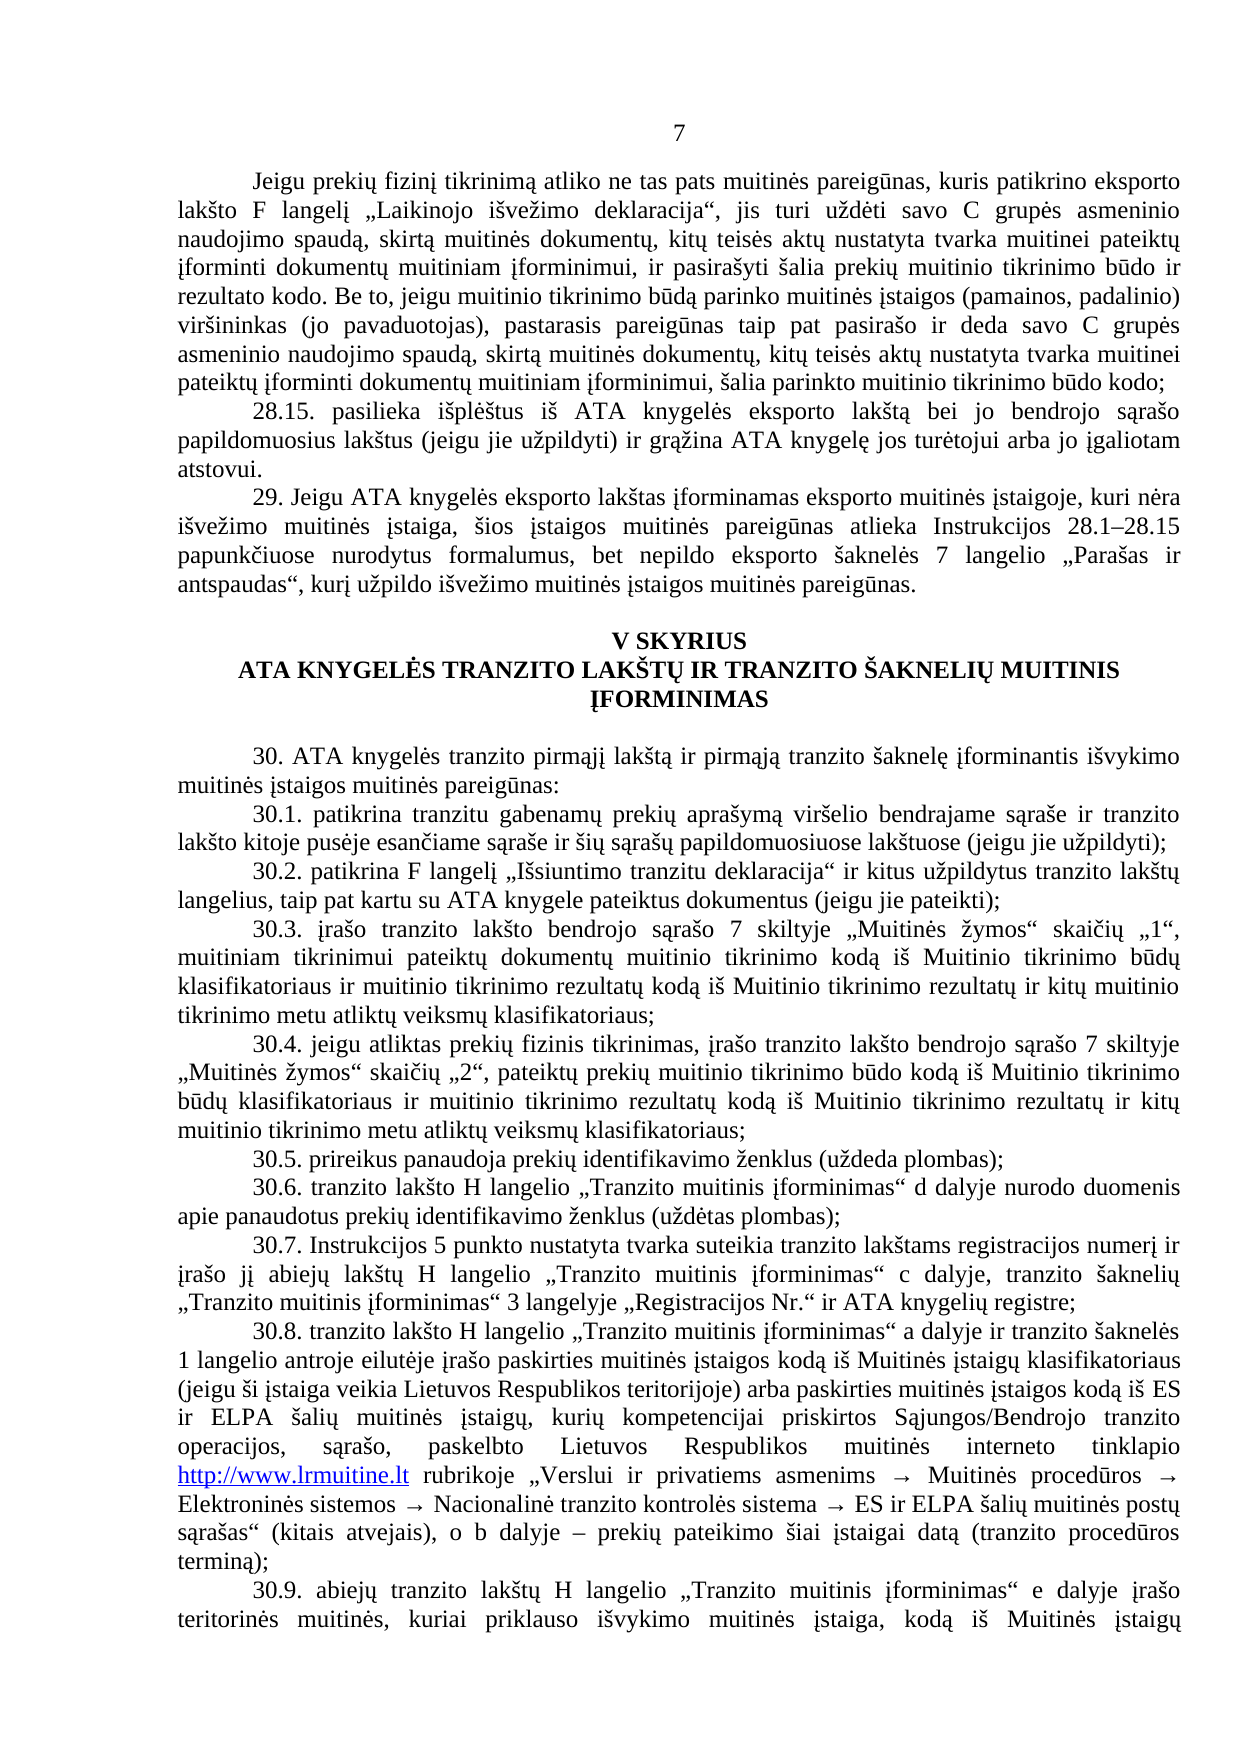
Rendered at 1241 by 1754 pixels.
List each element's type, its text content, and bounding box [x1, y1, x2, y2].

text 30.3. įrašo tranzito lakšto bendrojo sąrašo 7 skiltyje „Muitinės žymos“ skaičių „1“, muitiniam tikrinimui pateiktų dokumentų muitinio tikrinimo kodą iš Muitinio tikrinimo būdų klasifikatoriaus ir muitinio tikrinimo rezultatų kodą iš Muitinio tikrinimo rezultatų ir kitų muitinio tikrinimo metu atliktų veiksmų klasifikatoriaus; [177, 914, 1181, 1029]
text V SKYRIUS [177, 626, 1181, 655]
text 28.15. pasilieka išplėštus iš ATA knygelės eksporto lakštą bei jo bendrojo sąrašo papildomuosius lakštus (jeigu jie užpildyti) ir grąžina ATA knygelę jos turėtojui arba jo įgaliotam atstovui. [177, 396, 1181, 482]
text 30.6. tranzito lakšto H langelio „Tranzito muitinis įforminimas“ d dalyje nurodo duomenis apie panaudotus prekių identifikavimo ženklus (uždėtas plombas); [177, 1172, 1181, 1230]
text 30.8. tranzito lakšto H langelio „Tranzito muitinis įforminimas“ a dalyje ir tranzito šaknelės 1 langelio antroje eilutėje įrašo paskirties muitinės įstaigos kodą iš Muitinės įstaigų klasifikatoriaus (jeigu ši įstaiga veikia Lietuvos Respublikos teritorijoje) arba paskirties muitinės įstaigos kodą iš ES ir ELPA šalių muitinės įstaigų, kurių kompetencijai priskirtos Sąjungos/Bendrojo tranzito operacijos, sąrašo, paskelbto Lietuvos Respublikos muitinės interneto tinklapio http://www.lrmuitine.lt rubrikoje „Verslui ir privatiems asmenims → Muitinės procedūros → Elektroninės sistemos → Nacionalinė tranzito kontrolės sistema → ES ir ELPA šalių muitinės postų sąrašas“ (kitais atvejais), o b dalyje – prekių pateikimo šiai įstaigai datą (tranzito procedūros terminą); [177, 1316, 1181, 1575]
text 30.1. patikrina tranzitu gabenamų prekių aprašymą viršelio bendrajame sąraše ir tranzito lakšto kitoje pusėje esančiame sąraše ir šių sąrašų papildomuosiuose lakštuose (jeigu jie užpildyti); [177, 799, 1181, 856]
text 30.5. prireikus panaudoja prekių identifikavimo ženklus (uždeda plombas); [177, 1144, 1181, 1172]
text 30.2. patikrina F langelį „Išsiuntimo tranzitu deklaracija“ ir kitus užpildytus tranzito lakštų langelius, taip pat kartu su ATA knygele pateiktus dokumentus (jeigu jie pateikti); [177, 856, 1181, 914]
text 30. ATA knygelės tranzito pirmąjį lakštą ir pirmąją tranzito šaknelę įforminantis išvykimo muitinės įstaigos muitinės pareigūnas: [177, 741, 1181, 799]
text Jeigu prekių fizinį tikrinimą atliko ne tas pats muitinės pareigūnas, kuris patikrino eksporto lakšto F langelį „Laikinojo išvežimo deklaracija“, jis turi uždėti savo C grupės asmeninio naudojimo spaudą, skirtą muitinės dokumentų, kitų teisės aktų nustatyta tvarka muitinei pateiktų įforminti dokumentų muitiniam įforminimui, ir pasirašyti šalia prekių muitinio tikrinimo būdo ir rezultato kodo. Be to, jeigu muitinio tikrinimo būdą parinko muitinės įstaigos (pamainos, padalinio) viršininkas (jo pavaduotojas), pastarasis pareigūnas taip pat pasirašo ir deda savo C grupės asmeninio naudojimo spaudą, skirtą muitinės dokumentų, kitų teisės aktų nustatyta tvarka muitinei pateiktų įforminti dokumentų muitiniam įforminimui, šalia parinkto muitinio tikrinimo būdo kodo; [177, 166, 1181, 396]
text ATA KNYGELĖS TRANZITO LAKŠTŲ IR TRANZITO ŠAKNELIŲ MUITINIS ĮFORMINIMAS [177, 655, 1181, 712]
text 30.7. Instrukcijos 5 punkto nustatyta tvarka suteikia tranzito lakštams registracijos numerį ir įrašo jį abiejų lakštų H langelio „Tranzito muitinis įforminimas“ c dalyje, tranzito šaknelių „Tranzito muitinis įforminimas“ 3 langelyje „Registracijos Nr.“ ir ATA knygelių registre; [177, 1230, 1181, 1316]
text 29. Jeigu ATA knygelės eksporto lakštas įforminamas eksporto muitinės įstaigoje, kuri nėra išvežimo muitinės įstaiga, šios įstaigos muitinės pareigūnas atlieka Instrukcijos 28.1–28.15 papunkčiuose nurodytus formalumus, bet nepildo eksporto šaknelės 7 langelio „Parašas ir antspaudas“, kurį užpildo išvežimo muitinės įstaigos muitinės pareigūnas. [177, 482, 1181, 597]
text 30.4. jeigu atliktas prekių fizinis tikrinimas, įrašo tranzito lakšto bendrojo sąrašo 7 skiltyje „Muitinės žymos“ skaičių „2“, pateiktų prekių muitinio tikrinimo būdo kodą iš Muitinio tikrinimo būdų klasifikatoriaus ir muitinio tikrinimo rezultatų kodą iš Muitinio tikrinimo rezultatų ir kitų muitinio tikrinimo metu atliktų veiksmų klasifikatoriaus; [177, 1029, 1181, 1144]
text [177, 1575, 1181, 1632]
